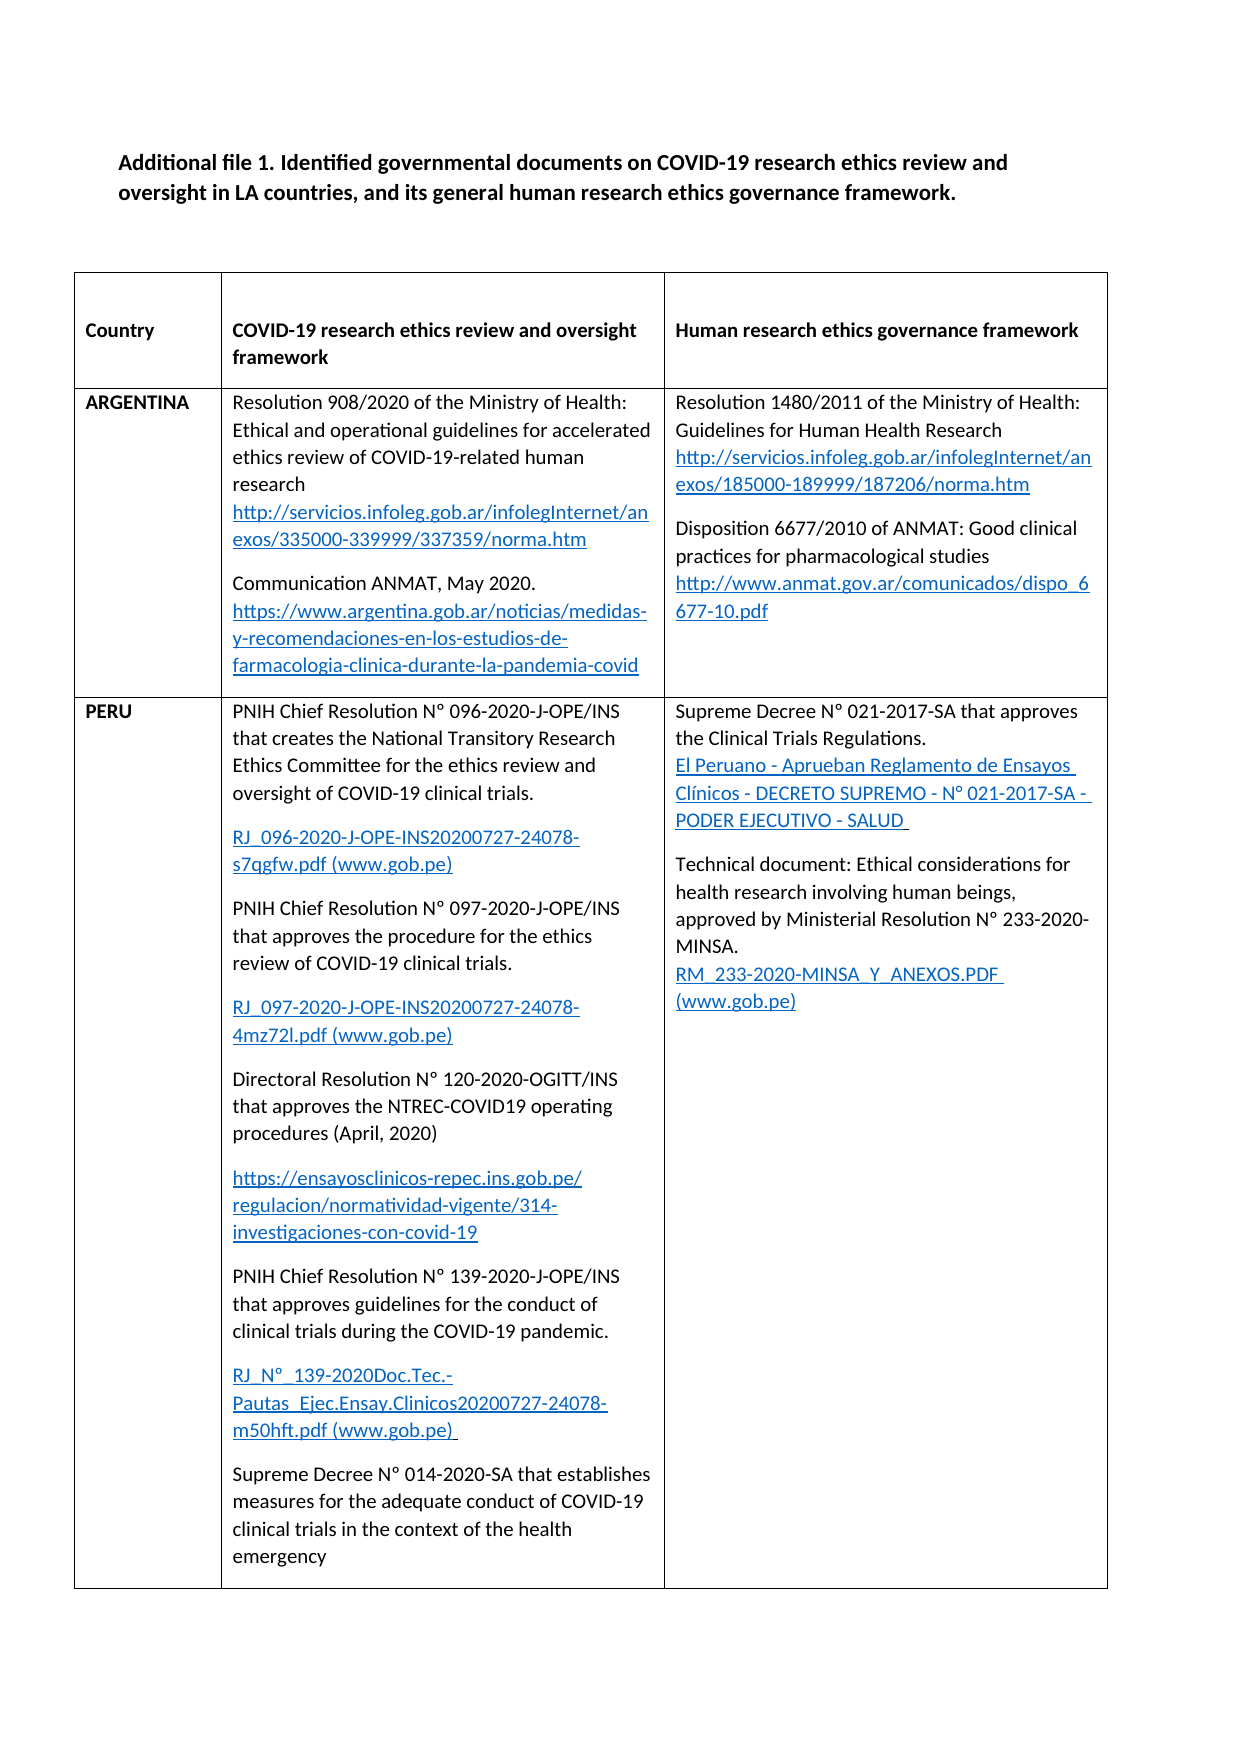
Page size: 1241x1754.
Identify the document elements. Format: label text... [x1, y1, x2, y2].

table_cell PERU [75, 698, 221, 1588]
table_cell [665, 698, 1107, 1588]
table_cell Resolution 908/2020 of the Ministry of Health: Ethical and operational guidelines for accelerated ethics review of COVID-19-related human research http://servicios.infoleg.gob.ar/infolegInternet/anexos/335000-339999/337359/norma.htm Communication ANMAT, May 2020. https://www.argentina.gob.ar/noticias/medidas-y-recomendaciones-en-los-estudios-de-farmacologia-clinica-durante-la-pandemia-covid [222, 389, 664, 697]
table_cell Resolution 1480/2011 of the Ministry of Health: Guidelines for Human Health Research http://servicios.infoleg.gob.ar/infolegInternet/anexos/185000-189999/187206/norma.htm Disposition 6677/2010 of ANMAT: Good clinical practices for pharmacological studies http://www.anmat.gov.ar/comunicados/dispo_6677-10.pdf [665, 389, 1107, 697]
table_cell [222, 698, 664, 1588]
table_cell ARGENTINA [75, 389, 221, 697]
text Additional file 1. Identified governmental documents on COVID-19 research ethics review and oversight in LA countries, and its general human research ethics governance framework. [118, 148, 1063, 206]
table_header COVID-19 research ethics review and oversight framework [222, 273, 664, 388]
table_header Country [75, 273, 221, 388]
table_header Human research ethics governance framework [665, 273, 1107, 388]
